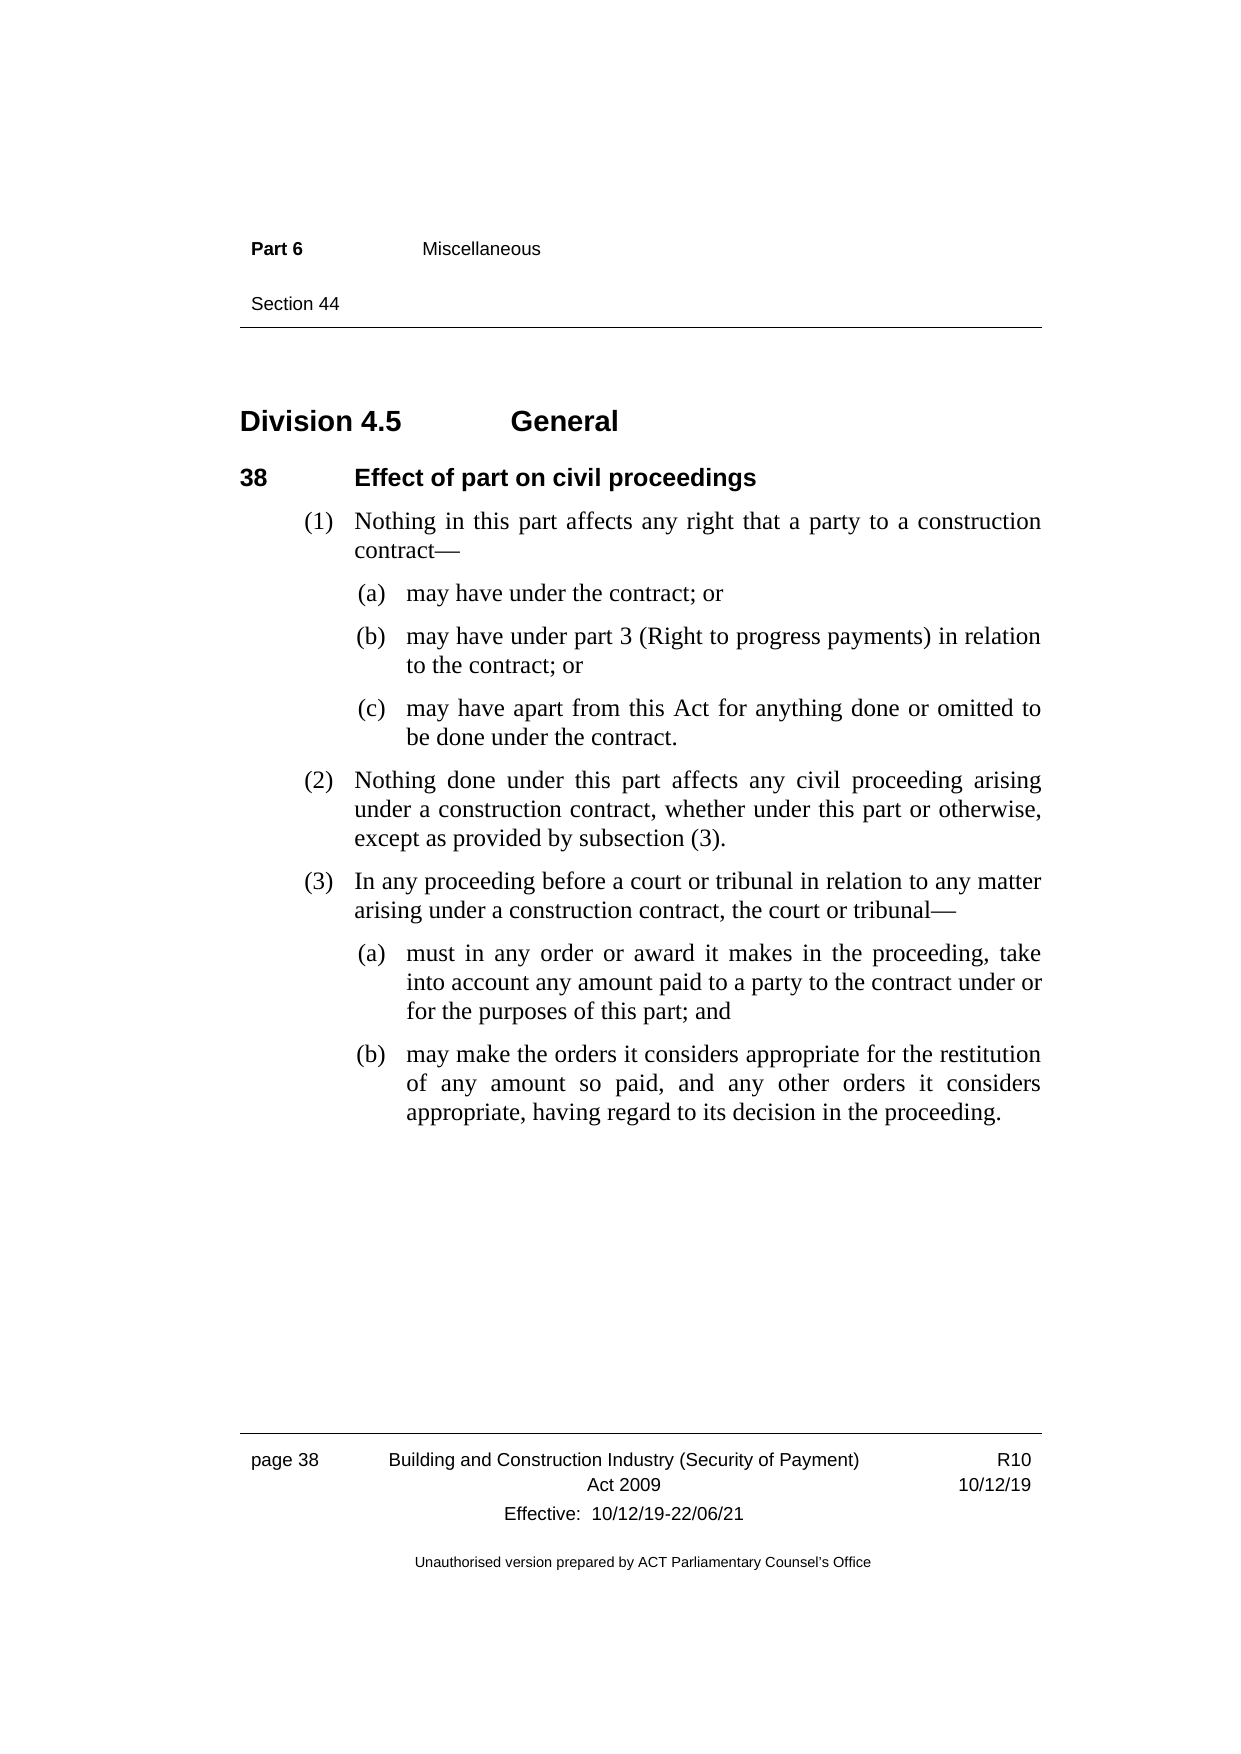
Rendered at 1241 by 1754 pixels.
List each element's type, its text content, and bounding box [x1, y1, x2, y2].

text (2) Nothing done under this part affects any civil proceeding arising under a construction contract, whether under this part or otherwise, except as provided by subsection (3). [239, 766, 1042, 852]
text 38 Effect of part on civil proceedings [239, 463, 1042, 491]
text (b) may have under part 3 (Right to progress payments) in relation to the contract; or [239, 621, 1042, 679]
text Division 4.5 General [239, 404, 1042, 438]
text (3) In any proceeding before a court or tribunal in relation to any matter arising under a construction contract, the court or tribunal— [239, 866, 1042, 924]
text (a) may have under the contract; or [239, 578, 1042, 607]
text (a) must in any order or award it makes in the proceeding, take into account any amount paid to a party to the contract under or for the purposes of this part; and [239, 938, 1042, 1025]
text (1) Nothing in this part affects any right that a party to a construction contract— [239, 506, 1042, 563]
text (b) may make the orders it considers appropriate for the restitution of any amount so paid, and any other orders it considers appropriate, having regard to its decision in the proceeding. [239, 1039, 1042, 1126]
text (c) may have apart from this Act for anything done or omitted to be done under the contract. [239, 693, 1042, 751]
